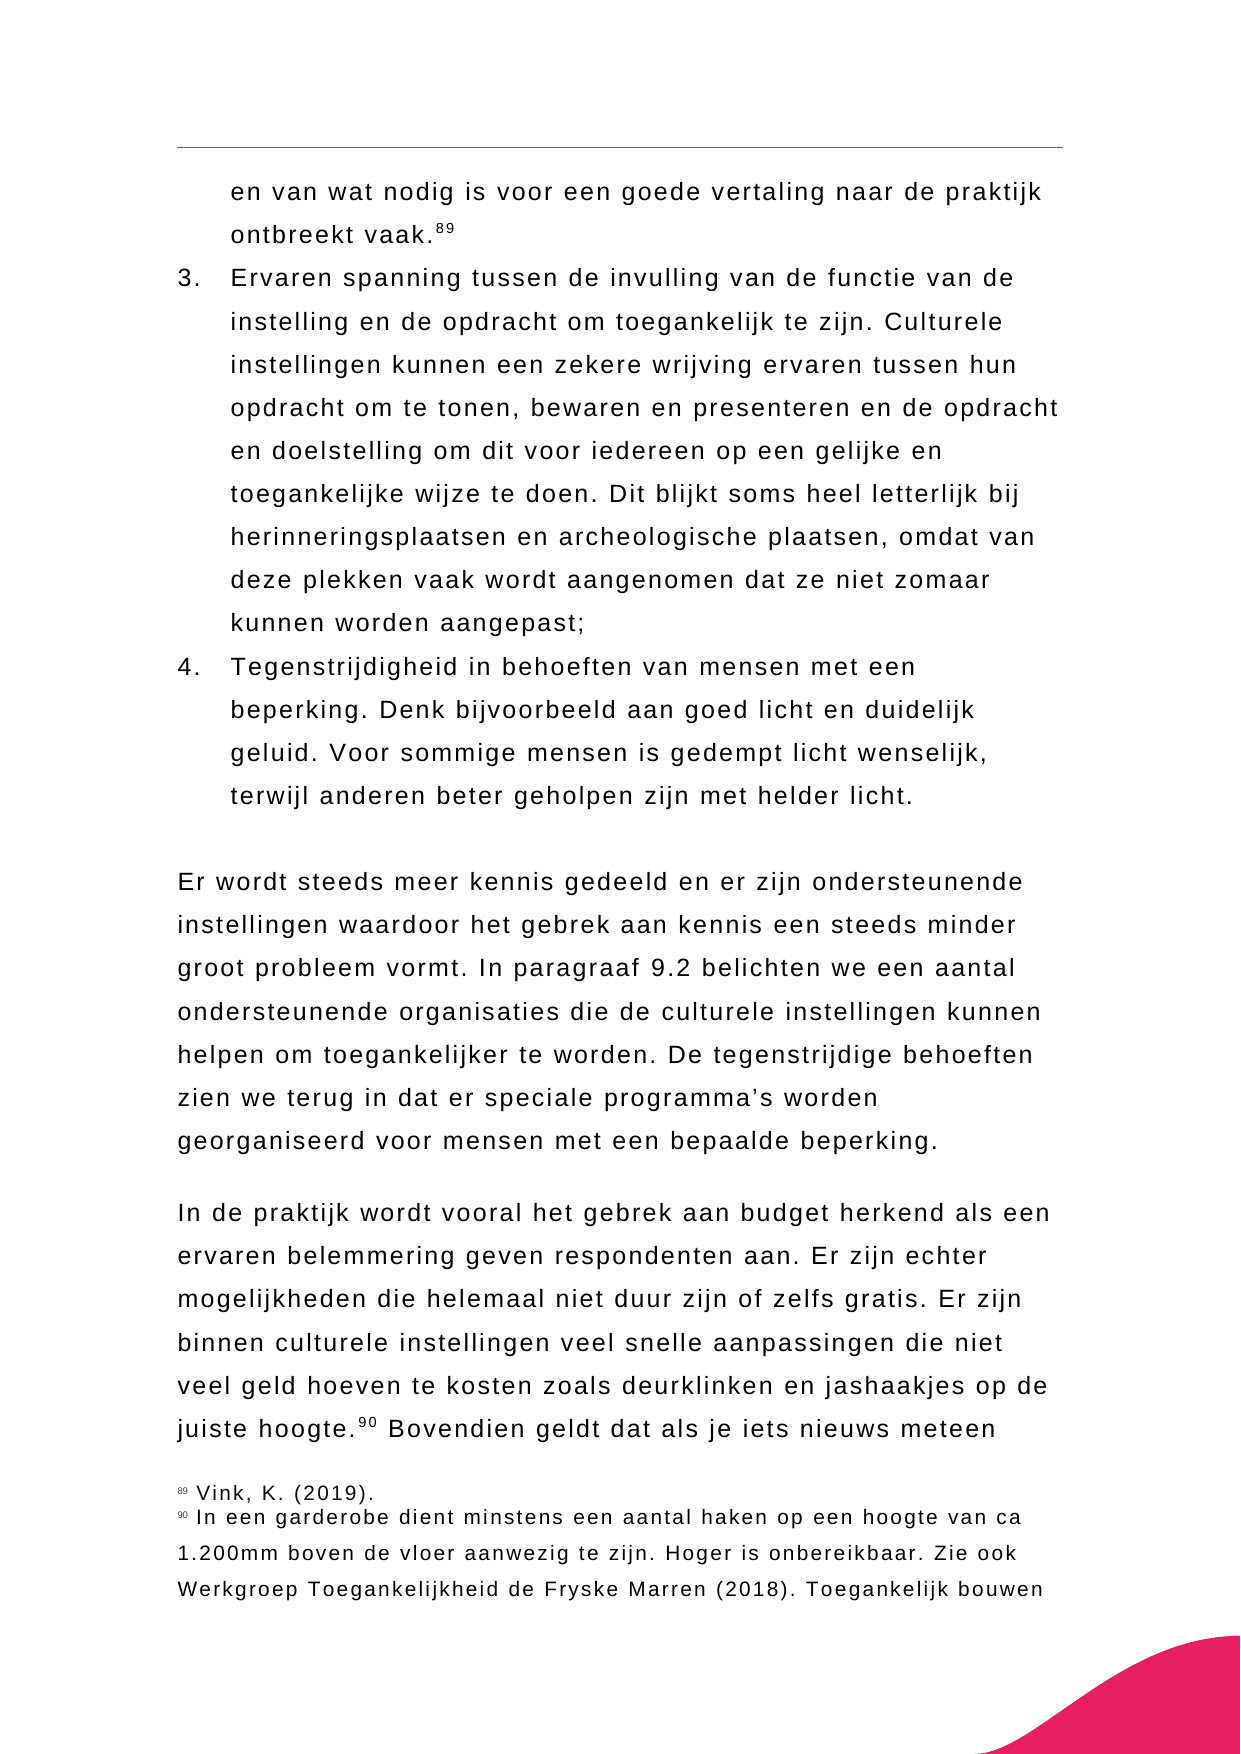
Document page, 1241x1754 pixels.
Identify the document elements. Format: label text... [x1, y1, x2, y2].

text Er wordt steeds meer kennis gedeeld en er zijn ondersteunende instellingen waardoor het gebrek aan kennis een steeds minder groot probleem vormt. In paragraaf 9.2 belichten we een aantal ondersteunende organisaties die de culturele instellingen kunnen helpen om toegankelijker te worden. De tegenstrijdige behoeften zien we terug in dat er speciale programma’s worden georganiseerd voor mensen met een bepaalde beperking. [177, 867, 1063, 1155]
list Ervaren spanning tussen de invulling van de functie van de instelling en de opdracht om toegankelijk te zijn. Culturele instellingen kunnen een zekere wrijving ervaren tussen hun opdracht om te tonen, bewaren en presenteren en de opdracht en doelstelling om dit voor iedereen op een gelijke en toegankelijke wijze te doen. Dit blijkt soms heel letterlijk bij herinneringsplaatsen en archeologische plaatsen, omdat van deze plekken vaak wordt aangenomen dat ze niet zomaar kunnen worden aangepast; [177, 263, 1063, 637]
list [177, 177, 1063, 249]
list Tegenstrijdigheid in behoeften van mensen met een beperking. Denk bijvoorbeeld aan goed licht en duidelijk geluid. Voor sommige mensen is gedempt licht wenselijk, terwijl anderen beter geholpen zijn met helder licht. [177, 652, 1063, 810]
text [177, 1198, 1063, 1443]
